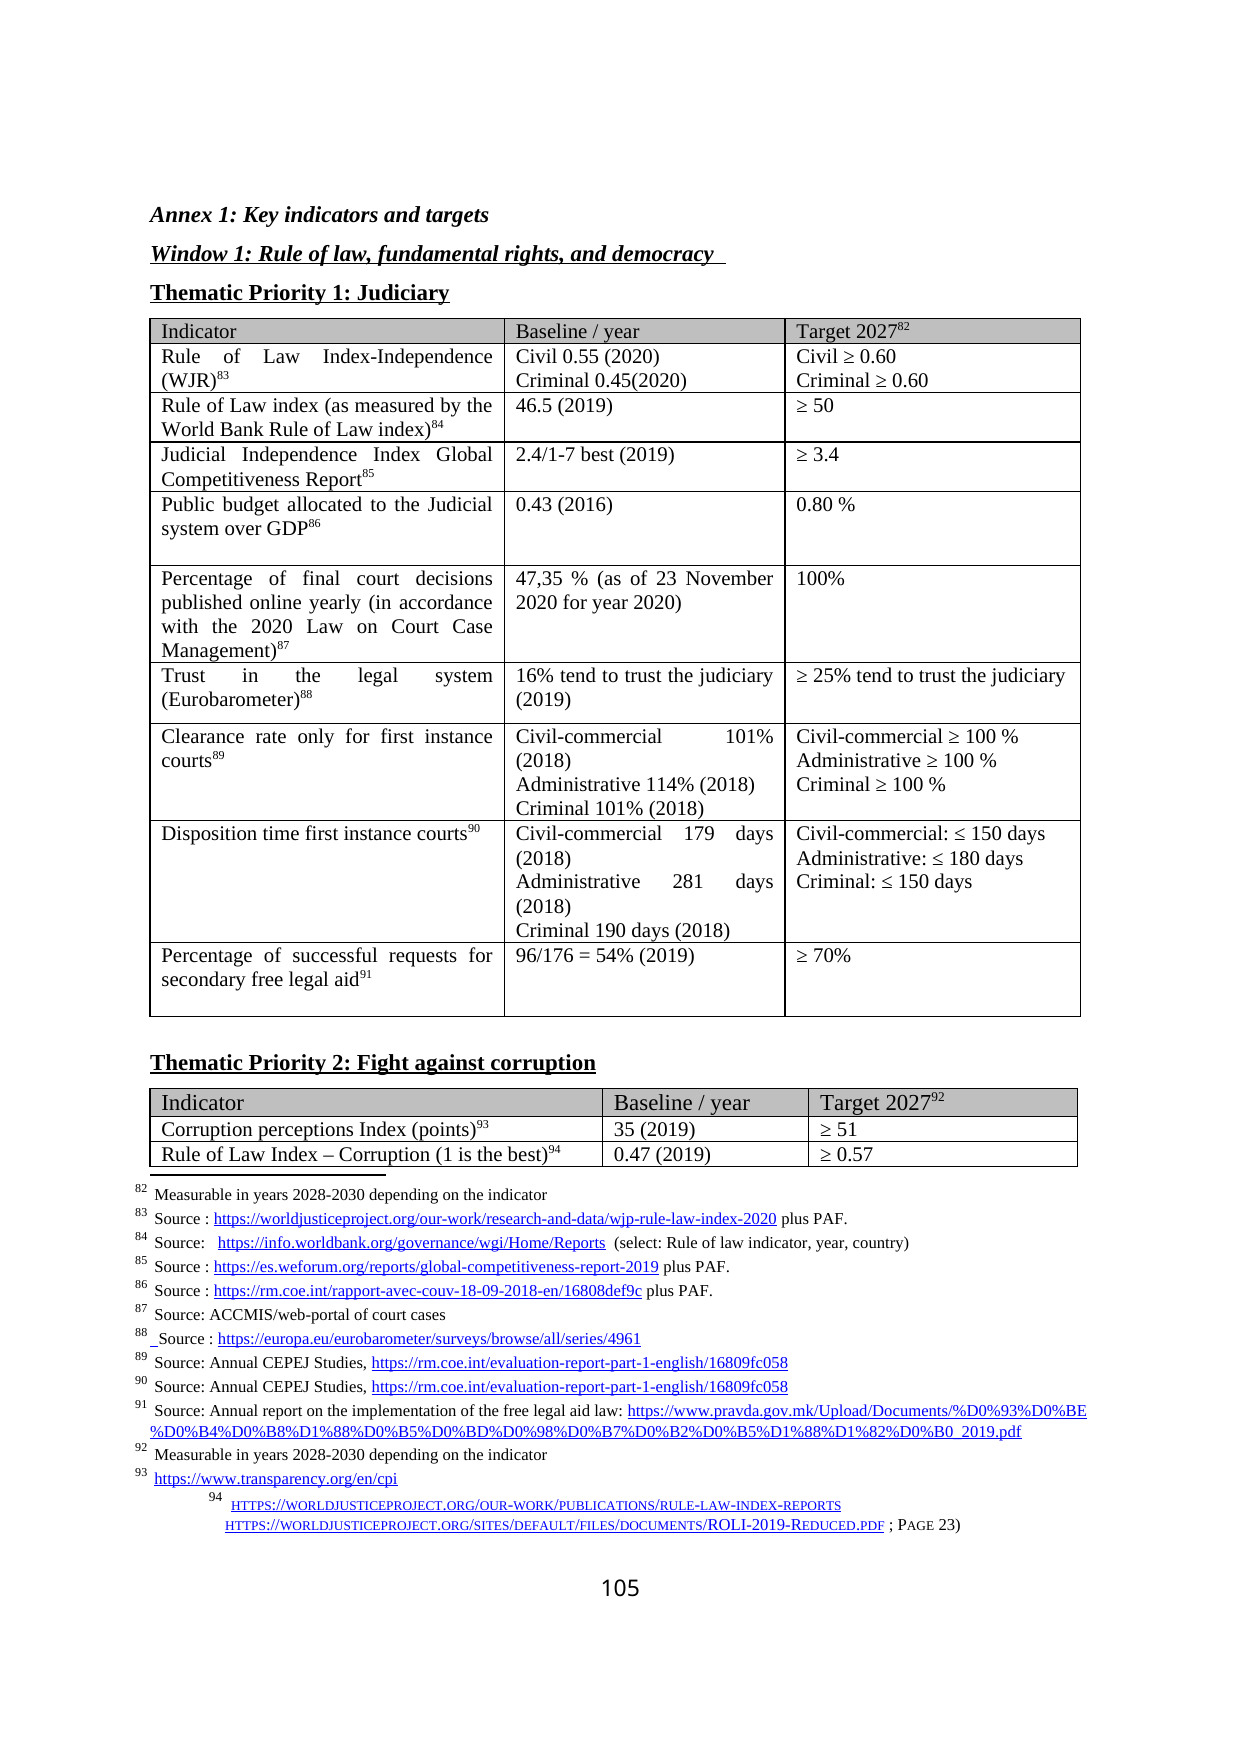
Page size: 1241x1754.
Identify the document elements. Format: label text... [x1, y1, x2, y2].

table_cell Civil ≥ 0.60 Criminal ≥ 0.60 [786, 344, 1080, 392]
table_cell 47,35 % (as of 23 November 2020 for year 2020) [505, 566, 784, 662]
text Thematic Priority 2: Fight against corruption [150, 1049, 1090, 1076]
table_cell Public budget allocated to the Judicial system over GDP [151, 492, 504, 564]
table_header Baseline / year [603, 1089, 808, 1116]
table_cell 2.4/1-7 best (2019) [505, 443, 784, 491]
table_cell 35 (2019) [603, 1117, 808, 1141]
table_cell ≥ 51 [809, 1117, 1077, 1141]
table_cell 100% [786, 566, 1080, 662]
table_header Indicator [151, 319, 504, 343]
table_cell Rule of Law Index-Independence (WJR) [151, 344, 504, 392]
table_cell Judicial Independence Index Global Competitiveness Report [151, 443, 504, 491]
table_header Target 2027 [786, 319, 1080, 343]
text Window 1: Rule of law, fundamental rights, and democracy [150, 240, 1090, 267]
table_cell Rule of Law index (as measured by the World Bank Rule of Law index) [151, 393, 504, 441]
table_cell 46.5 (2019) [505, 393, 784, 441]
table_cell ≥ 3.4 [786, 443, 1080, 491]
table_cell Civil-commercial: ≤ 150 days Administrative: ≤ 180 days Criminal: ≤ 150 days [786, 821, 1080, 942]
table_cell ≥ 70% [786, 943, 1080, 1016]
table_cell Trust in the legal system (Eurobarometer) [151, 663, 504, 723]
text Annex 1: Key indicators and targets [150, 201, 1090, 228]
table_cell Percentage of successful requests for secondary free legal aid [151, 943, 504, 1016]
table_cell Civil-commercial ≥ 100 % Administrative ≥ 100 % Criminal ≥ 100 % [786, 724, 1080, 820]
table_cell Clearance rate only for first instance courts [151, 724, 504, 820]
table_cell 96/176 = 54% (2019) [505, 943, 784, 1016]
table_cell 0.47 (2019) [603, 1142, 808, 1166]
table_cell Rule of Law Index – Corruption (1 is the best) [151, 1142, 602, 1166]
text Thematic Priority 1: Judiciary [150, 279, 1090, 305]
table_cell ≥ 25% tend to trust the judiciary [786, 663, 1080, 723]
table_cell ≥ 50 [786, 393, 1080, 441]
table_cell 16% tend to trust the judiciary (2019) [505, 663, 784, 723]
table_cell ≥ 0.57 [809, 1142, 1077, 1166]
table_cell 0.80 % [786, 492, 1080, 564]
table_cell Percentage of final court decisions published online yearly (in accordance with the 2020 Law on Court Case Management) [151, 566, 504, 662]
table_cell Civil-commercial 179 days (2018) Administrative 281 days (2018) Criminal 190 days (2018) [505, 821, 784, 942]
table_cell Corruption perceptions Index (points) [151, 1117, 602, 1141]
table_header Baseline / year [505, 319, 784, 343]
table_header Target 2027 [809, 1089, 1077, 1116]
table_cell Civil-commercial 101% (2018) Administrative 114% (2018) Criminal 101% (2018) [505, 724, 784, 820]
table_cell 0.43 (2016) [505, 492, 784, 564]
table_cell Civil 0.55 (2020) Criminal 0.45(2020) [505, 344, 784, 392]
table_header Indicator [151, 1089, 602, 1116]
table_cell Disposition time first instance courts [151, 821, 504, 942]
